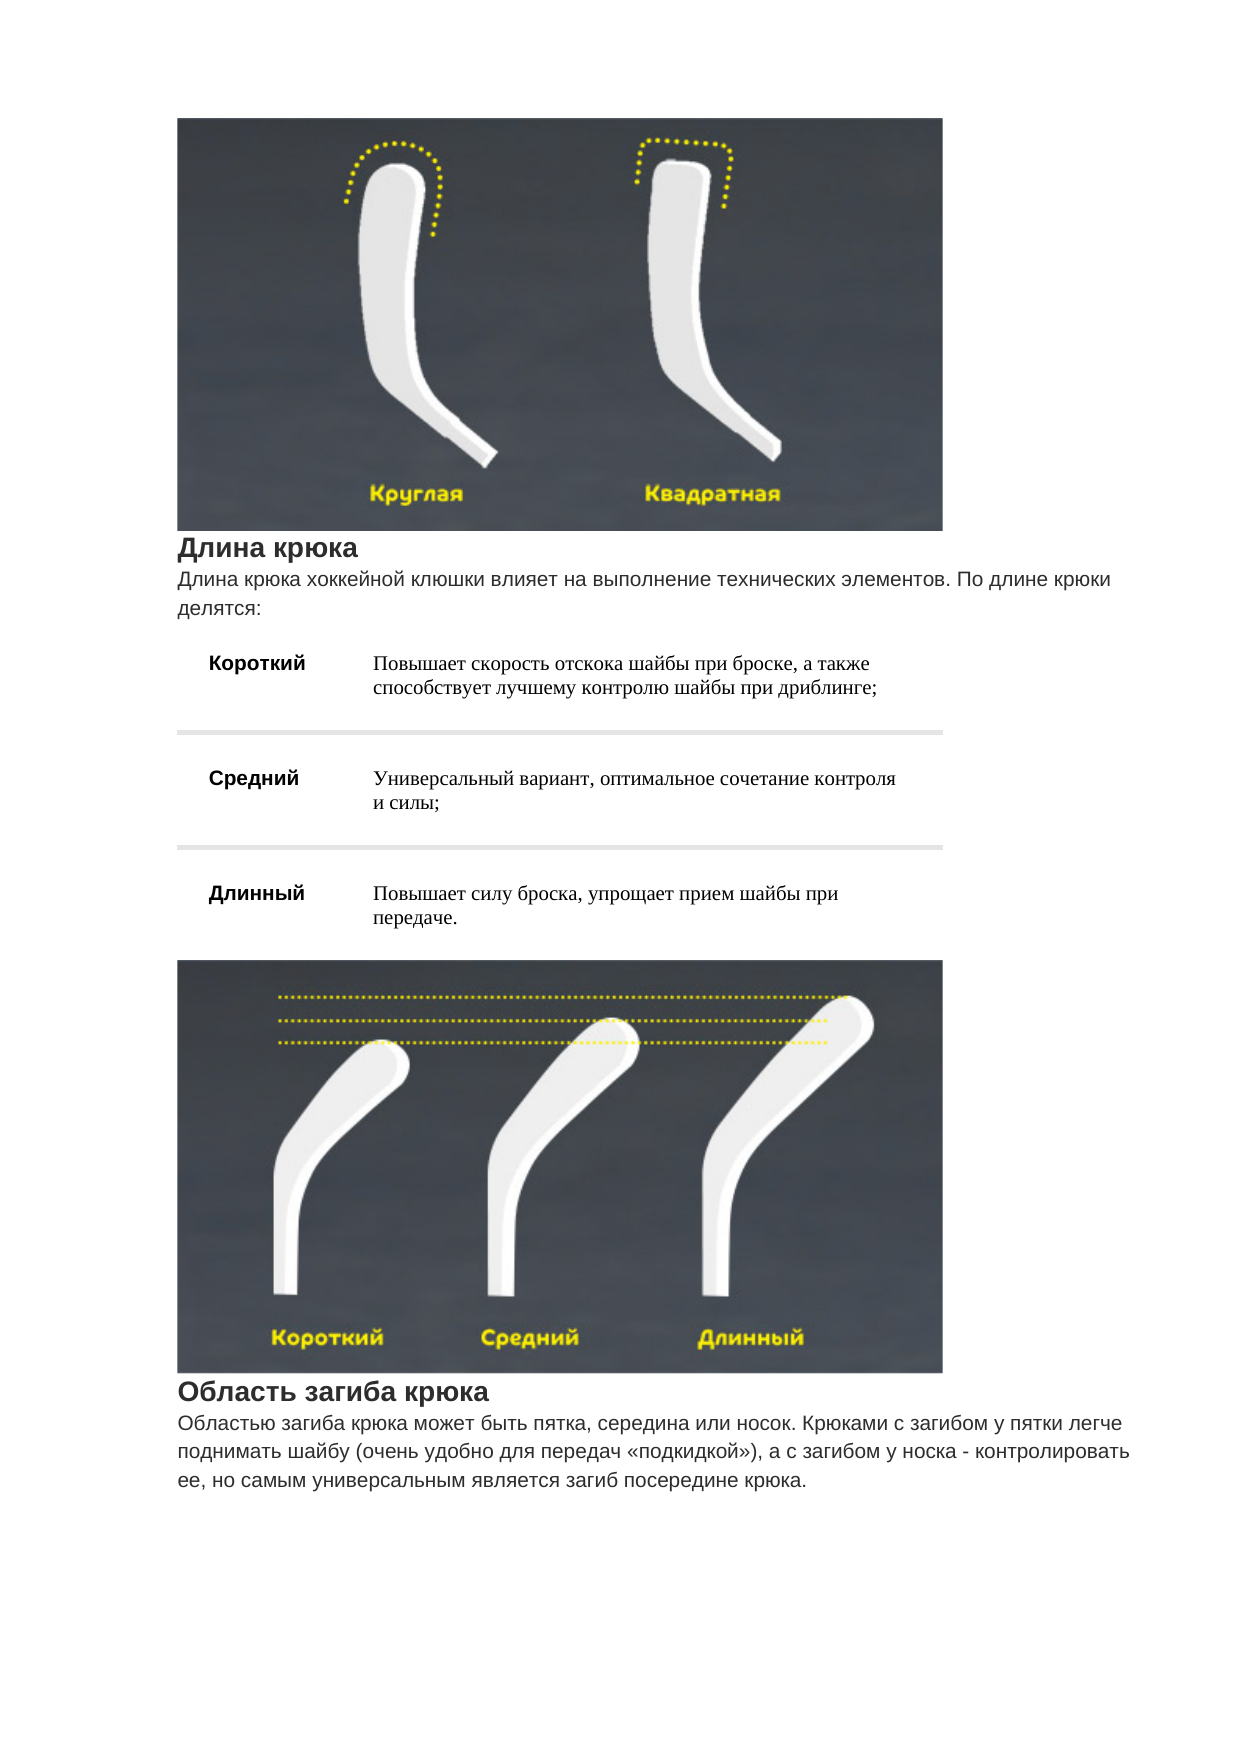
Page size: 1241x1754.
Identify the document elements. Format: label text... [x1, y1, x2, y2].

table_header Повышает скорость отскока шайбы при броске, а также способствует лучшему контролю шайбы при дриблинге; [342, 619, 943, 730]
picture [177, 960, 943, 1375]
text Длина крюка [177, 531, 1152, 563]
text Областью загиба крюка может быть пятка, середина или носок. Крюками с загибом у пятки легче поднимать шайбу (очень удобно для передач «подкидкой»), а с загибом у носка - контролировать ее, но самым универсальным является загиб посередине крюка. [177, 1407, 1152, 1491]
table_cell Длинный [177, 850, 342, 960]
table_cell Универсальный вариант, оптимальное сочетание контроля и силы; [342, 735, 943, 845]
table_cell Повышает силу броска, упрощает прием шайбы при передаче. [342, 850, 943, 960]
table_cell Средний [177, 735, 342, 845]
table_header Короткий [177, 619, 342, 730]
picture [177, 118, 943, 531]
text Длина крюка хоккейной клюшки влияет на выполнение технических элементов. По длине крюки делятся: [177, 563, 1152, 619]
text Область загиба крюка [177, 1374, 1152, 1407]
